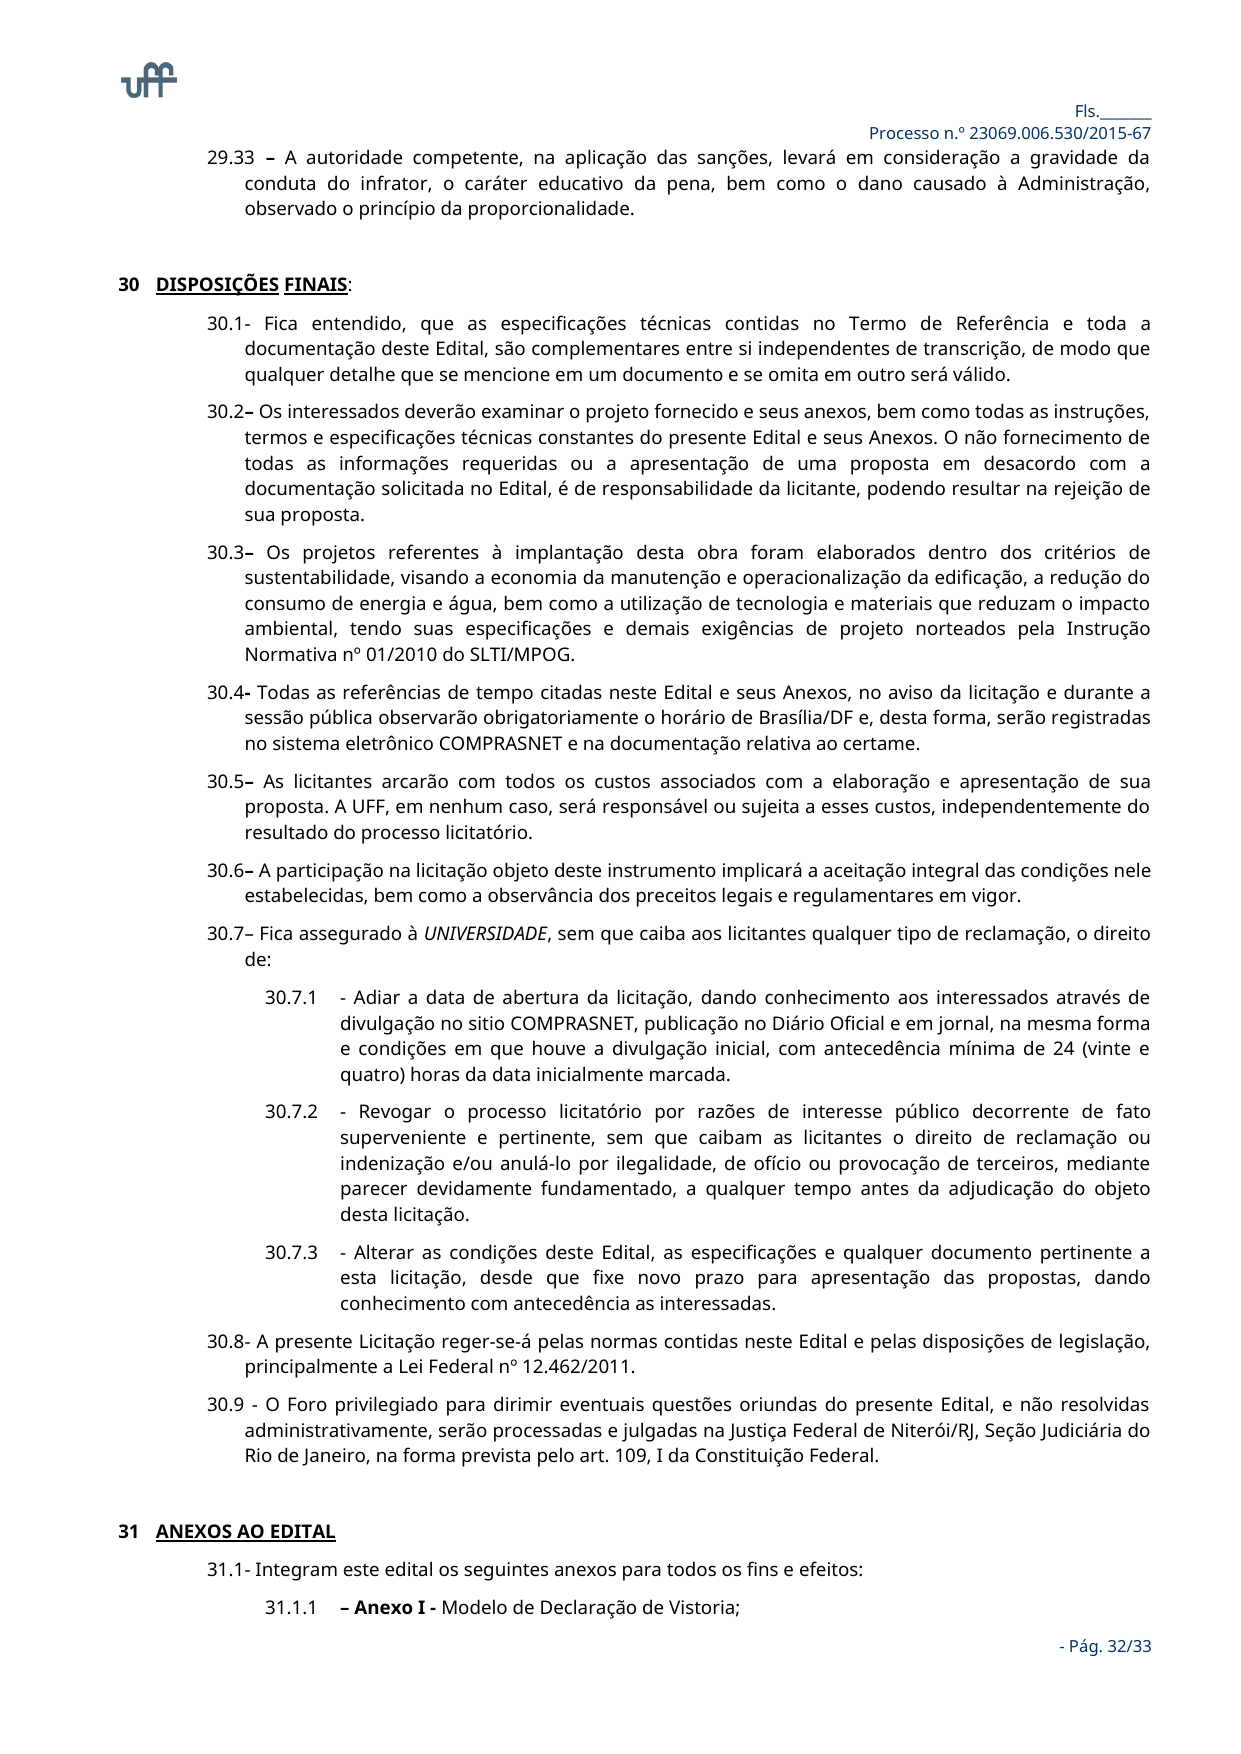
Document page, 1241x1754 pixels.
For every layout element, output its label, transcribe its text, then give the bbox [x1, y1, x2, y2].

list - Alterar as condições deste Edital, as especificações e qualquer documento pertinente a esta licitação, desde que fixe novo prazo para apresentação das propostas, dando conhecimento com antecedência as interessadas. [265, 1239, 1152, 1316]
picture [118, 59, 180, 100]
list - O Foro privilegiado para dirimir eventuais questões oriundas do presente Edital, e não resolvidas administrativamente, serão processadas e julgadas na Justiça Federal de Niterói/RJ, Seção Judiciária do Rio de Janeiro, na forma prevista pelo art. 109, I da Constituição Federal. [207, 1392, 1152, 1468]
list - Todas as referências de tempo citadas neste Edital e seus Anexos, no aviso da licitação e durante a sessão pública observarão obrigatoriamente o horário de Brasília/DF e, desta forma, serão registradas no sistema eletrônico COMPRASNET e na documentação relativa ao certame. [207, 679, 1152, 756]
list - Integram este edital os seguintes anexos para todos os fins e efeitos: [207, 1557, 1152, 1582]
list – Fica assegurado à UNIVERSIDADE, sem que caiba aos licitantes qualquer tipo de reclamação, o direito de: [207, 921, 1152, 972]
list - Fica entendido, que as especificações técnicas contidas no Termo de Referência e toda a documentação deste Edital, são complementares entre si independentes de transcrição, de modo que qualquer detalhe que se mencione em um documento e se omita em outro será válido. [207, 310, 1152, 386]
list – Anexo I - Modelo de Declaração de Vistoria; [265, 1595, 1152, 1620]
list – As licitantes arcarão com todos os custos associados com a elaboração e apresentação de sua proposta. A UFF, em nenhum caso, será responsável ou sujeita a esses custos, independentemente do resultado do processo licitatório. [207, 768, 1152, 845]
list – A autoridade competente, na aplicação das sanções, levará em consideração a gravidade da conduta do infrator, o caráter educativo da pena, bem como o dano causado à Administração, observado o princípio da proporcionalidade. [207, 145, 1152, 221]
list - Adiar a data de abertura da licitação, dando conhecimento aos interessados através de divulgação no sitio COMPRASNET, publicação no Diário Oficial e em jornal, na mesma forma e condições em que houve a divulgação inicial, com antecedência mínima de 24 (vinte e quatro) horas da data inicialmente marcada. [265, 984, 1152, 1086]
list - Revogar o processo licitatório por razões de interesse público decorrente de fato superveniente e pertinente, sem que caibam as licitantes o direito de reclamação ou indenização e/ou anulá-lo por ilegalidade, de ofício ou provocação de terceiros, mediante parecer devidamente fundamentado, a qualquer tempo antes da adjudicação do objeto desta licitação. [265, 1099, 1152, 1226]
list – Os projetos referentes à implantação desta obra foram elaborados dentro dos critérios de sustentabilidade, visando a economia da manutenção e operacionalização da edificação, a redução do consumo de energia e água, bem como a utilização de tecnologia e materiais que reduzam o impacto ambiental, tendo suas especificações e demais exigências de projeto norteados pela Instrução Normativa nº 01/2010 do SLTI/MPOG. [207, 539, 1152, 667]
list - A presente Licitação reger-se-á pelas normas contidas neste Edital e pelas disposições de legislação, principalmente a Lei Federal nº 12.462/2011. [207, 1328, 1152, 1379]
list – A participação na licitação objeto deste instrumento implicará a aceitação integral das condições nele estabelecidas, bem como a observância dos preceitos legais e regulamentares em vigor. [207, 857, 1152, 908]
list – Os interessados deverão examinar o projeto fornecido e seus anexos, bem como todas as instruções, termos e especificações técnicas constantes do presente Edital e seus Anexos. O não fornecimento de todas as informações requeridas ou a apresentação de uma proposta em desacordo com a documentação solicitada no Edital, é de responsabilidade da licitante, podendo resultar na rejeição de sua proposta. [207, 399, 1152, 526]
list ANEXOS AO EDITAL [118, 1519, 1152, 1544]
list DISPOSIÇÕES FINAIS: [118, 272, 1152, 297]
